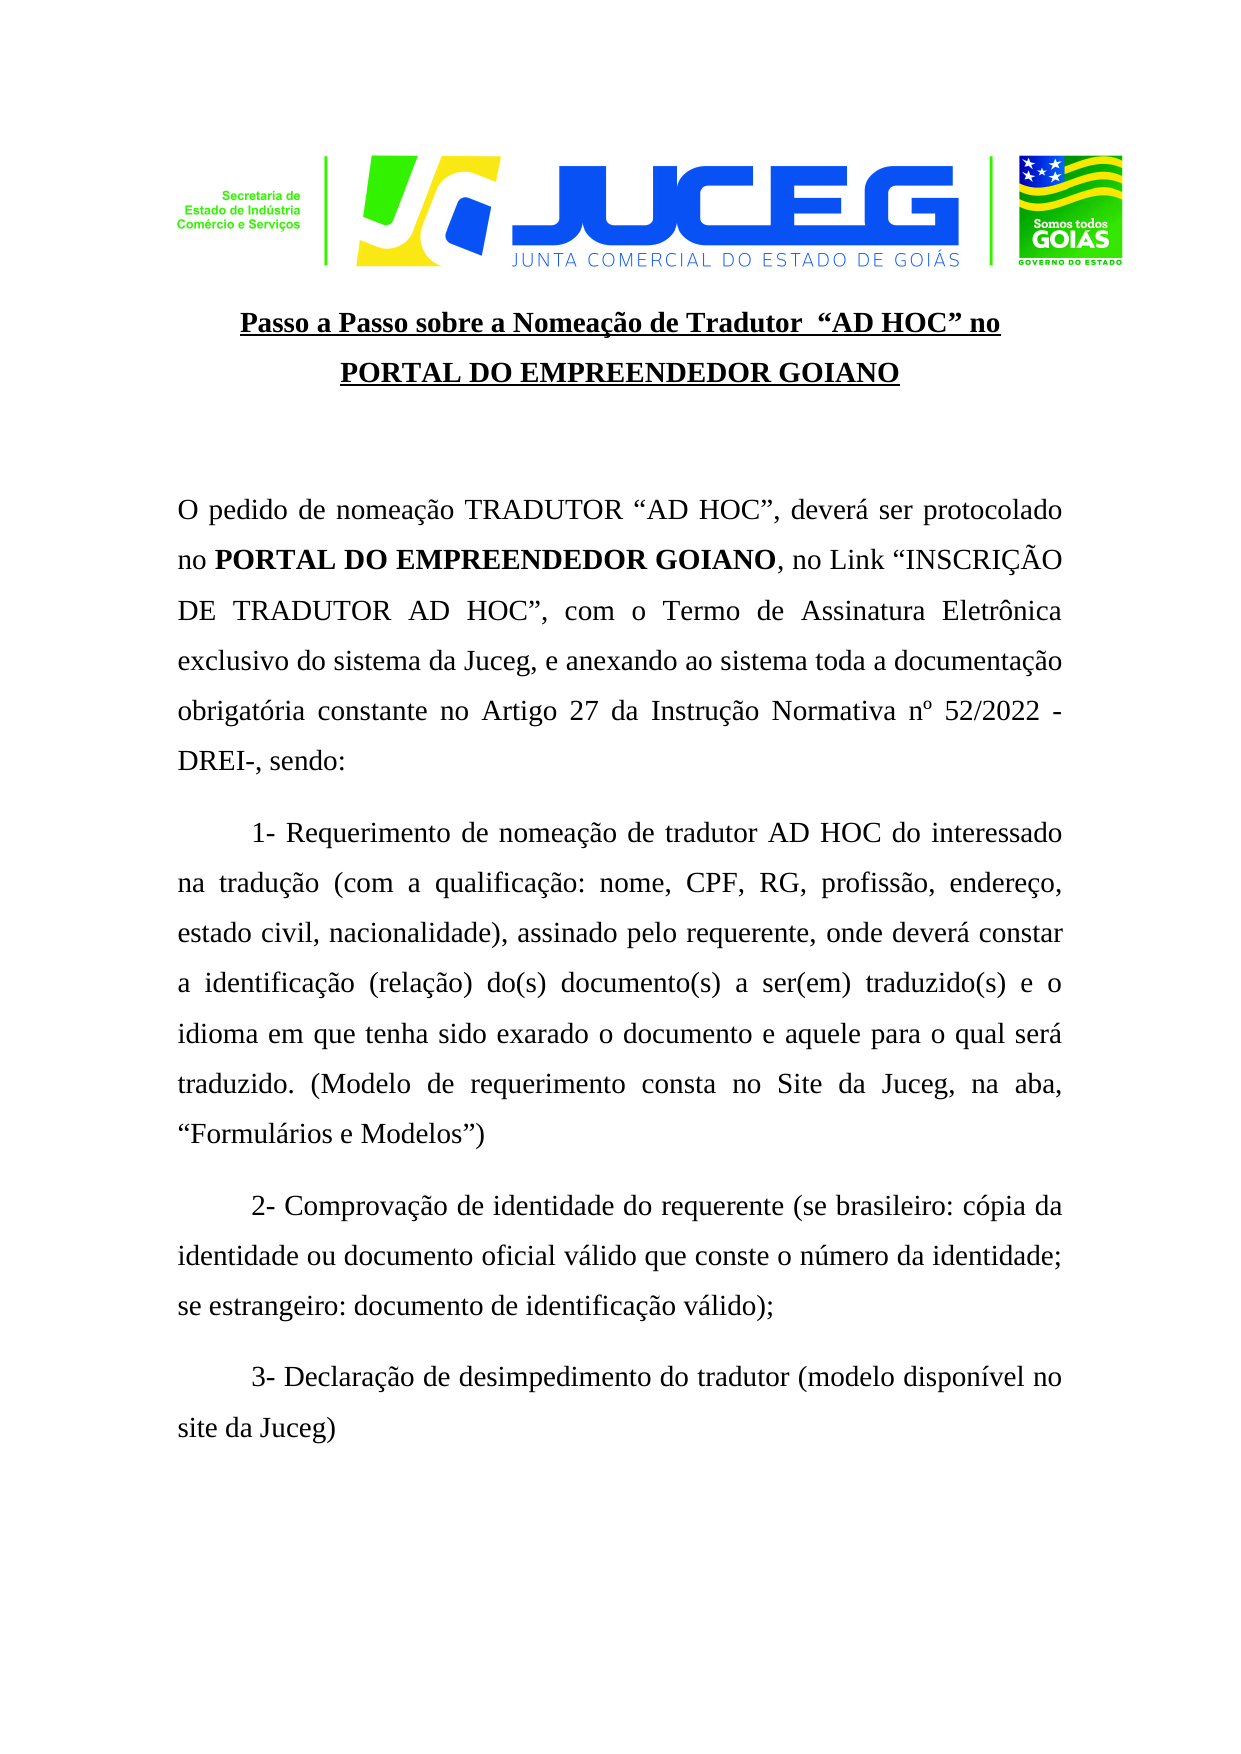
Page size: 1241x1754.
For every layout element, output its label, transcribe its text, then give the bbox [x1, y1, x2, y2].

picture [177, 147, 1132, 271]
text Passo a Passo sobre a Nomeação de Tradutor “AD HOC” no PORTAL DO EMPREENDEDOR GOIANO [177, 305, 1063, 389]
text 3- Declaração de desimpedimento do tradutor (modelo disponível no site da Juceg) [177, 1359, 1063, 1443]
text O pedido de nomeação TRADUTOR “AD HOC”, deverá ser protocolado no PORTAL DO EMPREENDEDOR GOIANO, no Link “INSCRIÇÃO DE TRADUTOR AD HOC”, com o Termo de Assinatura Eletrônica exclusivo do sistema da Juceg, e anexando ao sistema toda a documentação obrigatória constante no Artigo 27 da Instrução Normativa nº 52/2022 - DREI-, sendo: [177, 492, 1063, 777]
text 2- Comprovação de identidade do requerente (se brasileiro: cópia da identidade ou documento oficial válido que conste o número da identidade; se estrangeiro: documento de identificação válido); [177, 1188, 1063, 1322]
text 1- Requerimento de nomeação de tradutor AD HOC do interessado na tradução (com a qualificação: nome, CPF, RG, profissão, endereço, estado civil, nacionalidade), assinado pelo requerente, onde deverá constar a identificação (relação) do(s) documento(s) a ser(em) traduzido(s) e o idioma em que tenha sido exarado o documento e aquele para o qual será traduzido. (Modelo de requerimento consta no Site da Juceg, na aba, “Formulários e Modelos”) [177, 815, 1063, 1150]
